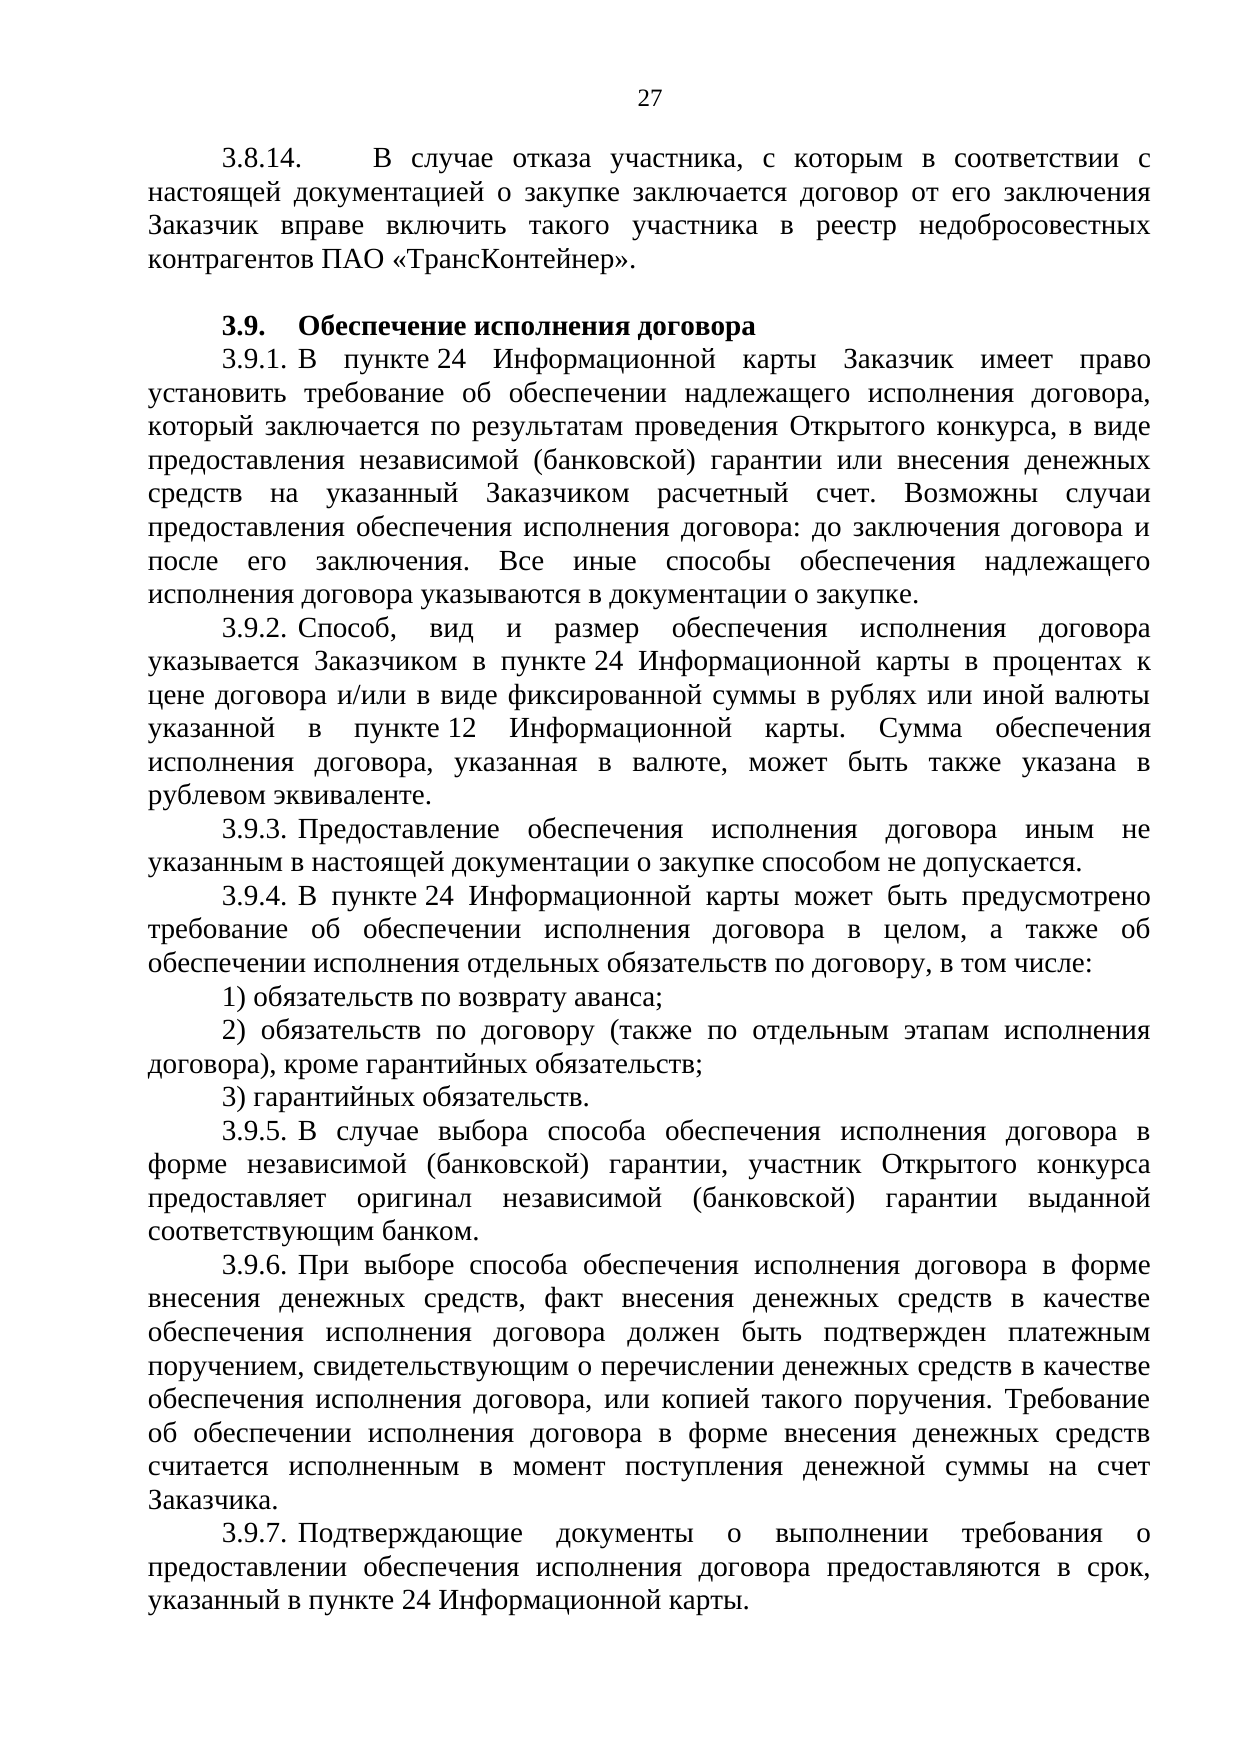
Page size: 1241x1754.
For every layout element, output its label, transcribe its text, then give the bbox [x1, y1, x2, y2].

text 3) гарантийных обязательств. [148, 1079, 1152, 1113]
list В случае отказа участника, с которым в соответствии с настоящей документацией о закупке заключается договор от его заключения Заказчик вправе включить такого участника в реестр недобросовестных контрагентов ПАО «ТрансКонтейнер». [148, 140, 1152, 274]
text 2) обязательств по договору (также по отдельным этапам исполнения договора), кроме гарантийных обязательств; [148, 1012, 1152, 1079]
list Способ, вид и размер обеспечения исполнения договора указывается Заказчиком в пункте 24 Информационной карты в процентах к цене договора и/или в виде фиксированной суммы в рублях или иной валюты указанной в пункте 12 Информационной карты. Сумма обеспечения исполнения договора, указанная в валюте, может быть также указана в рублевом эквиваленте. [148, 610, 1152, 811]
list В пункте 24 Информационной карты может быть предусмотрено требование об обеспечении исполнения договора в целом, а также об обеспечении исполнения отдельных обязательств по договору, в том числе: [148, 878, 1152, 979]
list В случае выбора способа обеспечения исполнения договора в форме независимой (банковской) гарантии, участник Открытого конкурса предоставляет оригинал независимой (банковской) гарантии выданной соответствующим банком. [148, 1113, 1152, 1247]
list В пункте 24 Информационной карты Заказчик имеет право установить требование об обеспечении надлежащего исполнения договора, который заключается по результатам проведения Открытого конкурса, в виде предоставления независимой (банковской) гарантии или внесения денежных средств на указанный Заказчиком расчетный счет. Возможны случаи предоставления обеспечения исполнения договора: до заключения договора и после его заключения. Все иные способы обеспечения надлежащего исполнения договора указываются в документации о закупке. [148, 341, 1152, 610]
text 1) обязательств по возврату аванса; [148, 979, 1152, 1012]
list Обеспечение исполнения договора [148, 308, 1152, 341]
list Подтверждающие документы о выполнении требования о предоставлении обеспечения исполнения договора предоставляются в срок, указанный в пункте 24 Информационной карты. [148, 1515, 1152, 1616]
list Предоставление обеспечения исполнения договора иным не указанным в настоящей документации о закупке способом не допускается. [148, 811, 1152, 878]
list При выборе способа обеспечения исполнения договора в форме внесения денежных средств, факт внесения денежных средств в качестве обеспечения исполнения договора должен быть подтвержден платежным поручением, свидетельствующим о перечислении денежных средств в качестве обеспечения исполнения договора, или копией такого поручения. Требование об обеспечении исполнения договора в форме внесения денежных средств считается исполненным в момент поступления денежной суммы на счет Заказчика. [148, 1247, 1152, 1515]
